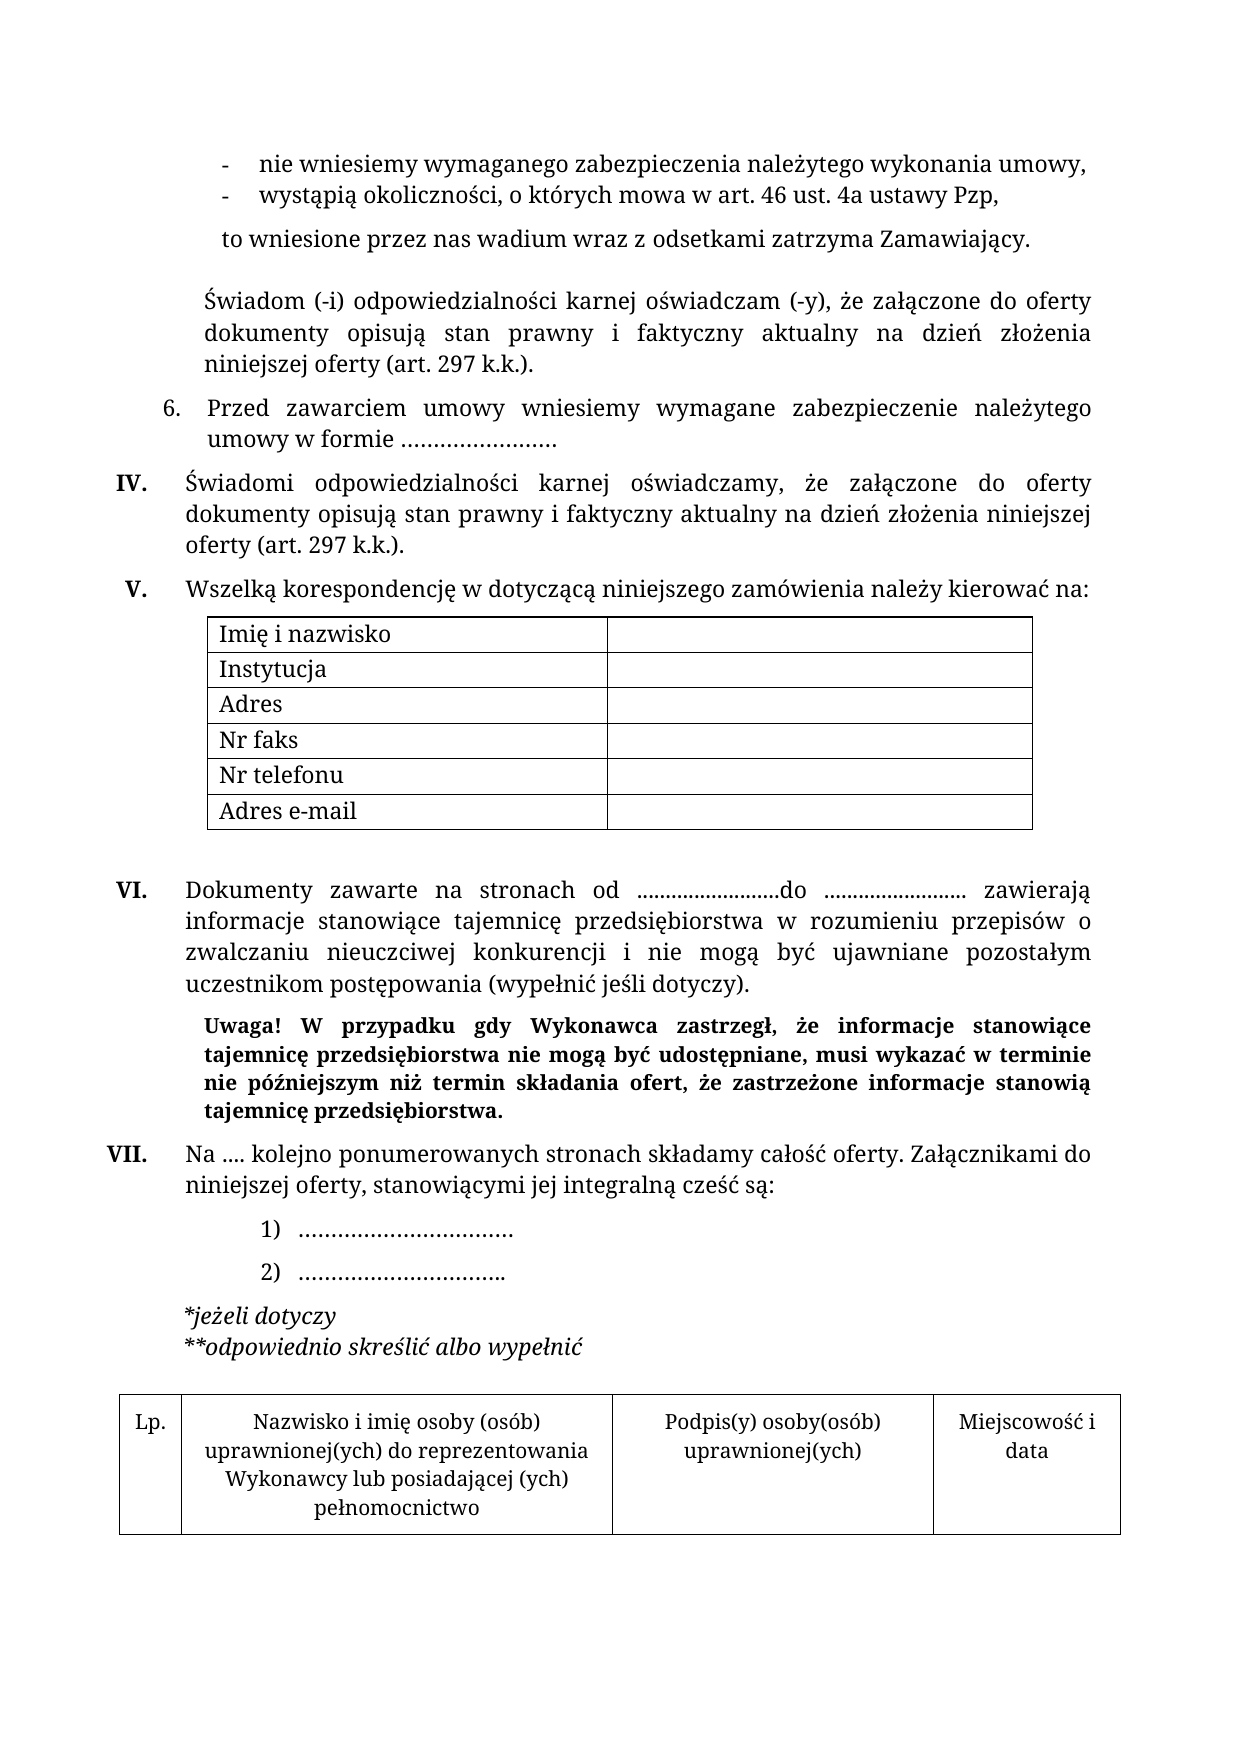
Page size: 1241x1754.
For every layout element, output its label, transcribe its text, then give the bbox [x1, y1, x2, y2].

table_header Podpis(y) osoby(osób) uprawnionej(ych) [613, 1395, 933, 1533]
list Dokumenty zawarte na stronach od .........................do ......................... zawierają informacje stanowiące tajemnicę przedsiębiorstwa w rozumieniu przepisów o zwalczaniu nieuczciwej konkurencji i nie mogą być ujawniane pozostałym uczestnikom postępowania (wypełnić jeśli dotyczy). [148, 874, 1092, 999]
list Świadomi odpowiedzialności karnej oświadczamy, że załączone do oferty dokumenty opisują stan prawny i faktyczny aktualny na dzień złożenia niniejszej oferty (art. 297 k.k.). [148, 466, 1092, 560]
table_header Miejscowość i data [934, 1395, 1120, 1533]
list Przed zawarciem umowy wniesiemy wymagane zabezpieczenie należytego umowy w formie …………………… [162, 391, 1092, 454]
list Na .... kolejno ponumerowanych stronach składamy całość oferty. Załącznikami do niniejszej oferty, stanowiącymi jej integralną cześć są: [148, 1137, 1092, 1200]
text **odpowiednio skreślić albo wypełnić [148, 1331, 1092, 1362]
table_header [608, 618, 1032, 652]
table_cell [608, 724, 1032, 758]
list ………………………….. [260, 1256, 1092, 1287]
list …………………………… [260, 1212, 1092, 1244]
table_cell [608, 653, 1032, 687]
table_cell [608, 688, 1032, 723]
table_cell Adres e-mail [208, 795, 607, 829]
table_cell [608, 795, 1032, 829]
text *jeżeli dotyczy [148, 1300, 1092, 1331]
table_header Lp. [120, 1395, 181, 1533]
list wystąpią okoliczności, o których mowa w art. 46 ust. 4a ustawy Pzp, [221, 179, 1092, 210]
table_cell [608, 759, 1032, 793]
text to wniesione przez nas wadium wraz z odsetkami zatrzyma Zamawiający. [148, 223, 1092, 254]
text Świadom (-i) odpowiedzialności karnej oświadczam (-y), że załączone do oferty dokumenty opisują stan prawny i faktyczny aktualny na dzień złożenia niniejszej oferty (art. 297 k.k.). [204, 285, 1092, 379]
table_cell Adres [208, 688, 607, 723]
text Uwaga! W przypadku gdy Wykonawca zastrzegł, że informacje stanowiące tajemnicę przedsiębiorstwa nie mogą być udostępniane, musi wykazać w terminie nie późniejszym niż termin składania ofert, że zastrzeżone informacje stanowią tajemnicę przedsiębiorstwa. [204, 1011, 1092, 1125]
list nie wniesiemy wymaganego zabezpieczenia należytego wykonania umowy, [221, 148, 1092, 179]
table_header Imię i nazwisko [208, 618, 607, 652]
table_cell Nr faks [208, 724, 607, 758]
table_header Nazwisko i imię osoby (osób) uprawnionej(ych) do reprezentowania Wykonawcy lub posiadającej (ych) pełnomocnictwo [182, 1395, 612, 1533]
table_cell Instytucja [208, 653, 607, 687]
list Wszelką korespondencję w dotyczącą niniejszego zamówienia należy kierować na: [148, 573, 1092, 604]
table_cell Nr telefonu [208, 759, 607, 793]
